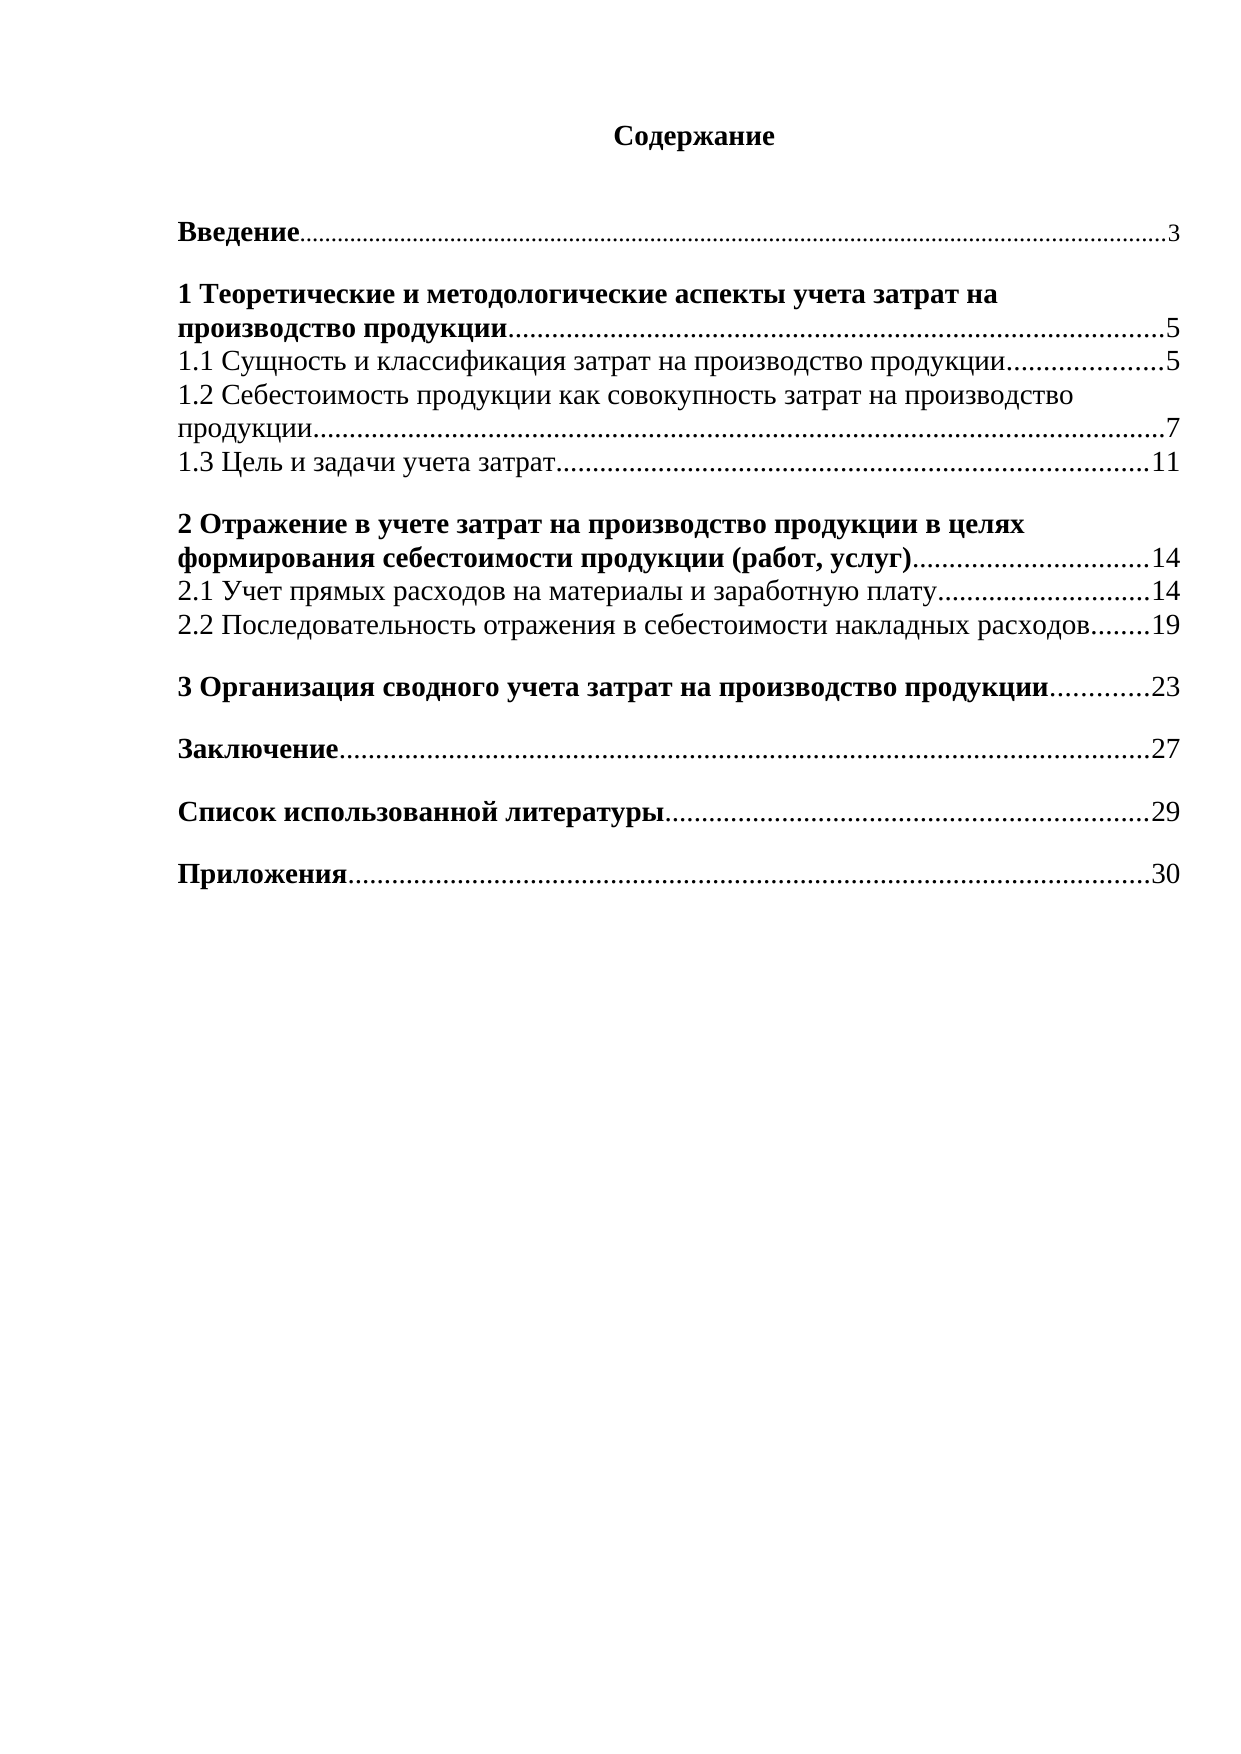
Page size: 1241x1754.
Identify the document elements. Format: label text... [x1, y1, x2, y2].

text Приложения 30 [177, 856, 1152, 889]
text 1.3 Цель и задачи учета затрат 11 [177, 444, 1152, 477]
text 3 Организация сводного учета затрат на производство продукции 23 [177, 669, 1152, 703]
text Список использованной литературы 29 [177, 794, 1152, 827]
text 1.1 Сущность и классификация затрат на производство продукции 5 [177, 343, 1152, 377]
text 2.2 Последовательность отражения в себестоимости накладных расходов 19 [177, 607, 1152, 640]
subtitle Содержание [177, 118, 1152, 152]
text Заключение 27 [177, 731, 1152, 765]
text Введение 3 [177, 214, 1152, 247]
text 2.1 Учет прямых расходов на материалы и заработную плату 14 [177, 573, 1152, 607]
text 1.2 Себестоимость продукции как совокупность затрат на производство продукции 7 [177, 377, 1152, 444]
text 2 Отражение в учете затрат на производство продукции в целях формирования себестоимости продукции (работ, услуг) 14 [177, 506, 1152, 573]
text 1 Теоретические и методологические аспекты учета затрат на производство продукции 5 [177, 276, 1152, 343]
